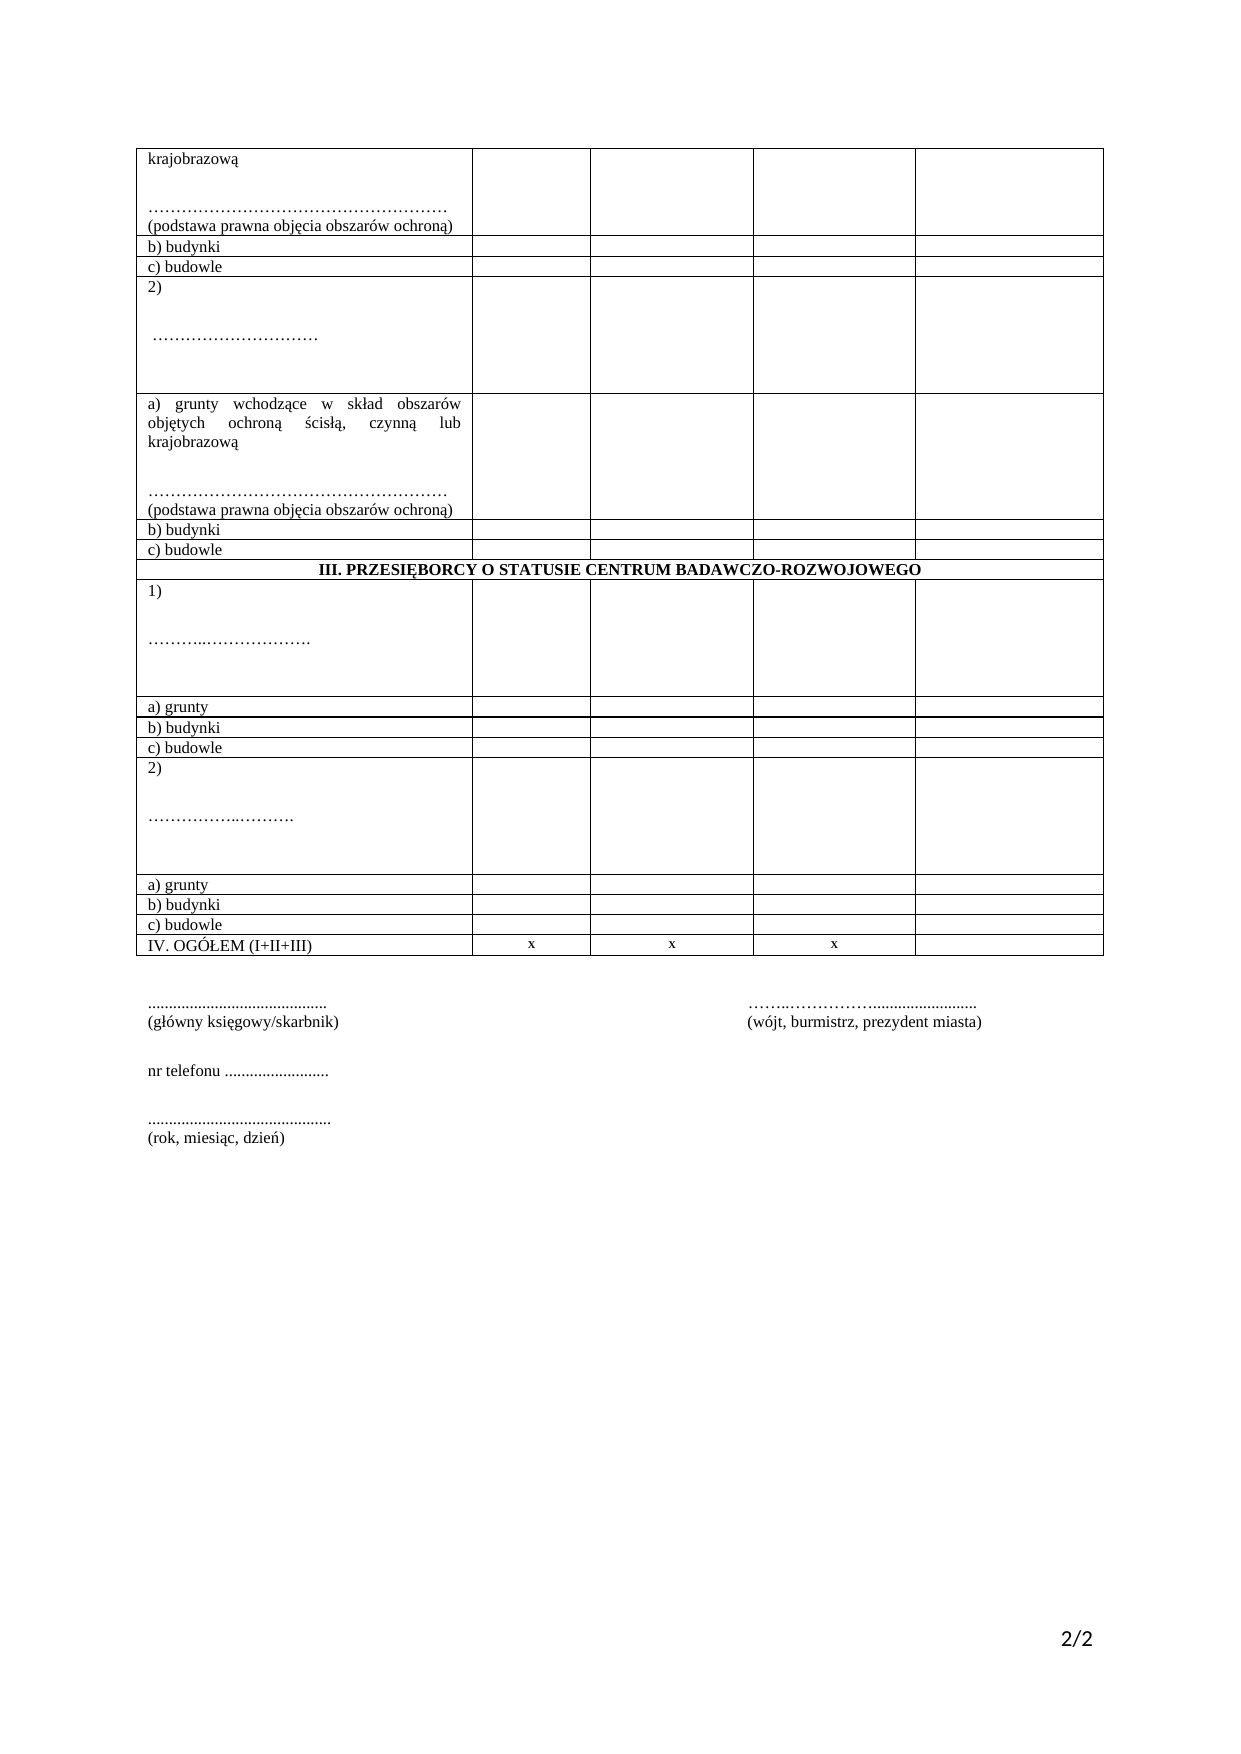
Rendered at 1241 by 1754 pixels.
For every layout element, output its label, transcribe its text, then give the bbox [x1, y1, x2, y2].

table_cell 2) ……………..………. [137, 758, 472, 874]
table_cell [591, 580, 753, 696]
table_cell [754, 580, 915, 696]
table_cell c) budowle [137, 540, 472, 559]
table_cell X [591, 935, 753, 954]
table_cell a) grunty [137, 875, 472, 894]
table_cell [754, 758, 915, 874]
table_cell [473, 236, 590, 256]
table_cell a) grunty [137, 697, 472, 716]
table_cell [591, 875, 753, 894]
table_cell [473, 277, 590, 393]
table_cell [473, 895, 590, 914]
table_cell b) budynki [137, 718, 472, 737]
table_cell [473, 758, 590, 874]
table_cell [591, 394, 753, 519]
text (główny księgowy/skarbnik) (wójt, burmistrz, prezydent miasta) [148, 1012, 1093, 1031]
table_cell [916, 520, 1103, 539]
table_cell [916, 257, 1103, 276]
table_cell [591, 520, 753, 539]
table_cell [591, 149, 753, 235]
table_cell [591, 758, 753, 874]
table_cell [473, 149, 590, 235]
table_cell 1) ………..………………. [137, 580, 472, 696]
table_cell [473, 580, 590, 696]
table_cell [916, 915, 1103, 934]
table_cell [473, 915, 590, 934]
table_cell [137, 149, 472, 235]
table_cell X [754, 935, 915, 954]
table_cell [916, 697, 1103, 716]
table_cell [754, 394, 915, 519]
table_cell [754, 915, 915, 934]
table_cell [916, 718, 1103, 737]
table_cell [754, 149, 915, 235]
table_cell X [473, 935, 590, 954]
table_cell [754, 520, 915, 539]
table_cell [916, 277, 1103, 393]
table_cell b) budynki [137, 520, 472, 539]
text (rok, miesiąc, dzień) [148, 1128, 1093, 1147]
text ........................................... ……..……………......................... [148, 993, 1093, 1012]
table_cell 2) ………………………… [137, 277, 472, 393]
table_cell [754, 895, 915, 914]
table_cell b) budynki [137, 895, 472, 914]
table_cell [754, 718, 915, 737]
table_cell [591, 895, 753, 914]
table_cell [591, 718, 753, 737]
table_cell [916, 758, 1103, 874]
table_cell [754, 697, 915, 716]
table_cell c) budowle [137, 915, 472, 934]
table_cell III. PRZESIĘBORCY O STATUSIE CENTRUM BADAWCZO-ROZWOJOWEGO [137, 560, 1103, 579]
table_cell [591, 697, 753, 716]
table_cell [591, 540, 753, 559]
table_cell [916, 540, 1103, 559]
text ............................................ [148, 1109, 1093, 1128]
table_cell c) budowle [137, 257, 472, 276]
table_cell [916, 236, 1103, 256]
text nr telefonu ......................... [148, 1061, 1093, 1080]
table_cell [754, 257, 915, 276]
table_cell [473, 738, 590, 757]
table_cell [473, 394, 590, 519]
table_cell [591, 915, 753, 934]
table_cell [916, 149, 1103, 235]
table_cell [754, 236, 915, 256]
table_cell [754, 875, 915, 894]
table_cell [473, 875, 590, 894]
table_cell [754, 738, 915, 757]
table_cell [916, 935, 1103, 954]
table_cell [473, 540, 590, 559]
table_cell [754, 540, 915, 559]
table_cell b) budynki [137, 236, 472, 256]
table_cell c) budowle [137, 738, 472, 757]
table_cell [591, 277, 753, 393]
table_cell [916, 394, 1103, 519]
table_cell [916, 875, 1103, 894]
table_cell [591, 257, 753, 276]
table_cell [591, 236, 753, 256]
table_cell [473, 257, 590, 276]
table_cell [916, 738, 1103, 757]
table_cell [591, 738, 753, 757]
table_cell [916, 895, 1103, 914]
table_cell IV. OGÓŁEM (I+II+III) [137, 935, 472, 954]
table_cell a) grunty wchodzące w skład obszarów objętych ochroną ścisłą, czynną lub krajobrazową ……………………………………………… (podstawa prawna objęcia obszarów ochroną) [137, 394, 472, 519]
table_cell [473, 718, 590, 737]
table_cell [473, 520, 590, 539]
table_cell [754, 277, 915, 393]
table_cell [916, 580, 1103, 696]
table_cell [473, 697, 590, 716]
